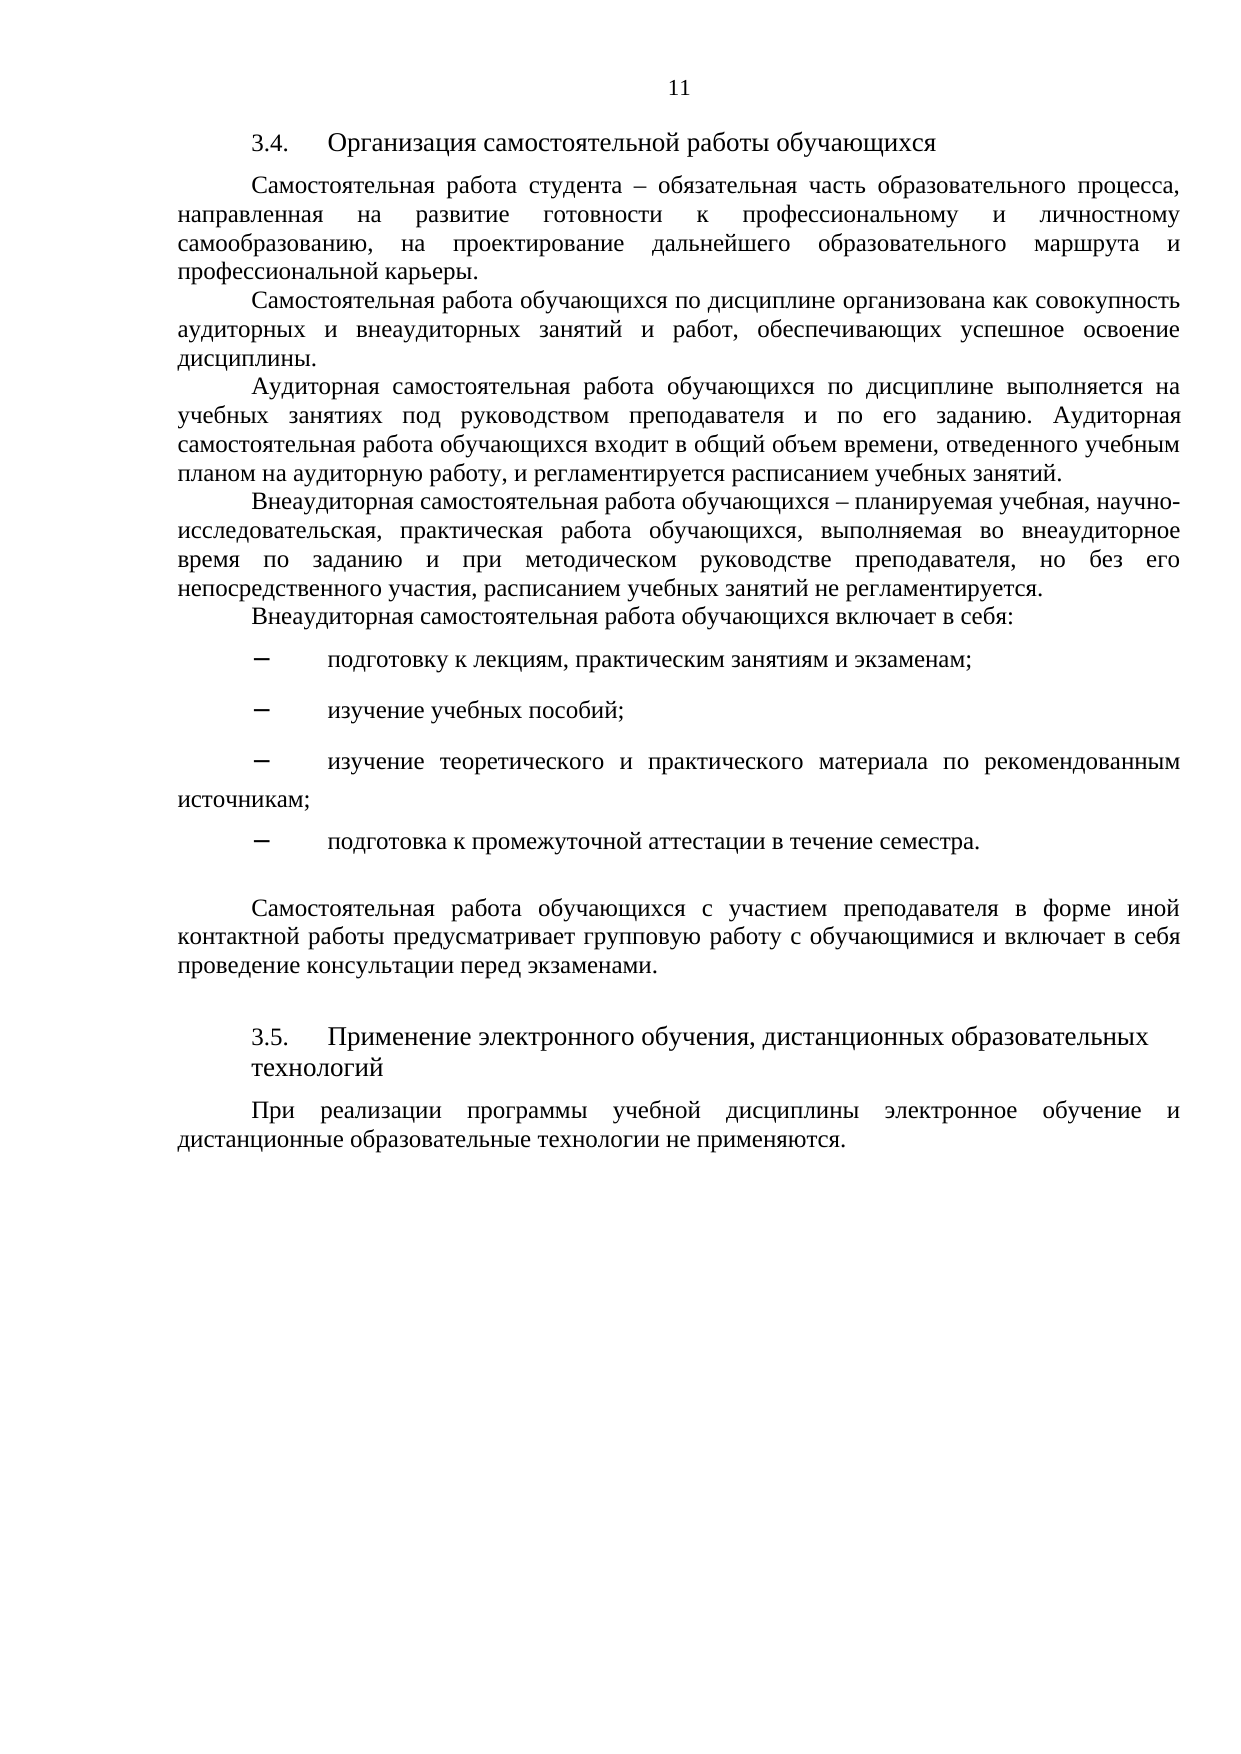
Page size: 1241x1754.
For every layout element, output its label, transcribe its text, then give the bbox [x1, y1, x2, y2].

subtitle Применение электронного обучения, дистанционных образовательных технологий [251, 1020, 1181, 1082]
text Внеаудиторная самостоятельная работа обучающихся – планируемая учебная, научно-исследовательская, практическая работа обучающихся, выполняемая во внеаудиторное время по заданию и при методическом руководстве преподавателя, но без его непосредственного участия, расписанием учебных занятий не регламентируется. [177, 486, 1181, 601]
subtitle Организация самостоятельной работы обучающихся [251, 127, 1181, 158]
list изучение учебных пособий; [177, 681, 1181, 733]
text Аудиторная самостоятельная работа обучающихся по дисциплине выполняется на учебных занятиях под руководством преподавателя и по его заданию. Аудиторная самостоятельная работа обучающихся входит в общий объем времени, отведенного учебным планом на аудиторную работу, и регламентируется расписанием учебных занятий. [177, 371, 1181, 486]
list изучение теоретического и практического материала по рекомендованным источникам; [177, 733, 1181, 813]
text Самостоятельная работа обучающихся с участием преподавателя в форме иной контактной работы предусматривает групповую работу с обучающимися и включает в себя проведение консультации перед экзаменами. [177, 893, 1181, 979]
list подготовку к лекциям, практическим занятиям и экзаменам; [177, 630, 1181, 681]
text Самостоятельная работа обучающихся по дисциплине организована как совокупность аудиторных и внеаудиторных занятий и работ, обеспечивающих успешное освоение дисциплины. [177, 285, 1181, 371]
list подготовка к промежуточной аттестации в течение семестра. [177, 813, 1181, 864]
text Внеаудиторная самостоятельная работа обучающихся включает в себя: [177, 601, 1181, 630]
text При реализации программы учебной дисциплины электронное обучение и дистанционные образовательные технологии не применяются. [177, 1095, 1181, 1152]
text Самостоятельная работа студента – обязательная часть образовательного процесса, направленная на развитие готовности к профессиональному и личностному самообразованию, на проектирование дальнейшего образовательного маршрута и профессиональной карьеры. [177, 170, 1181, 285]
